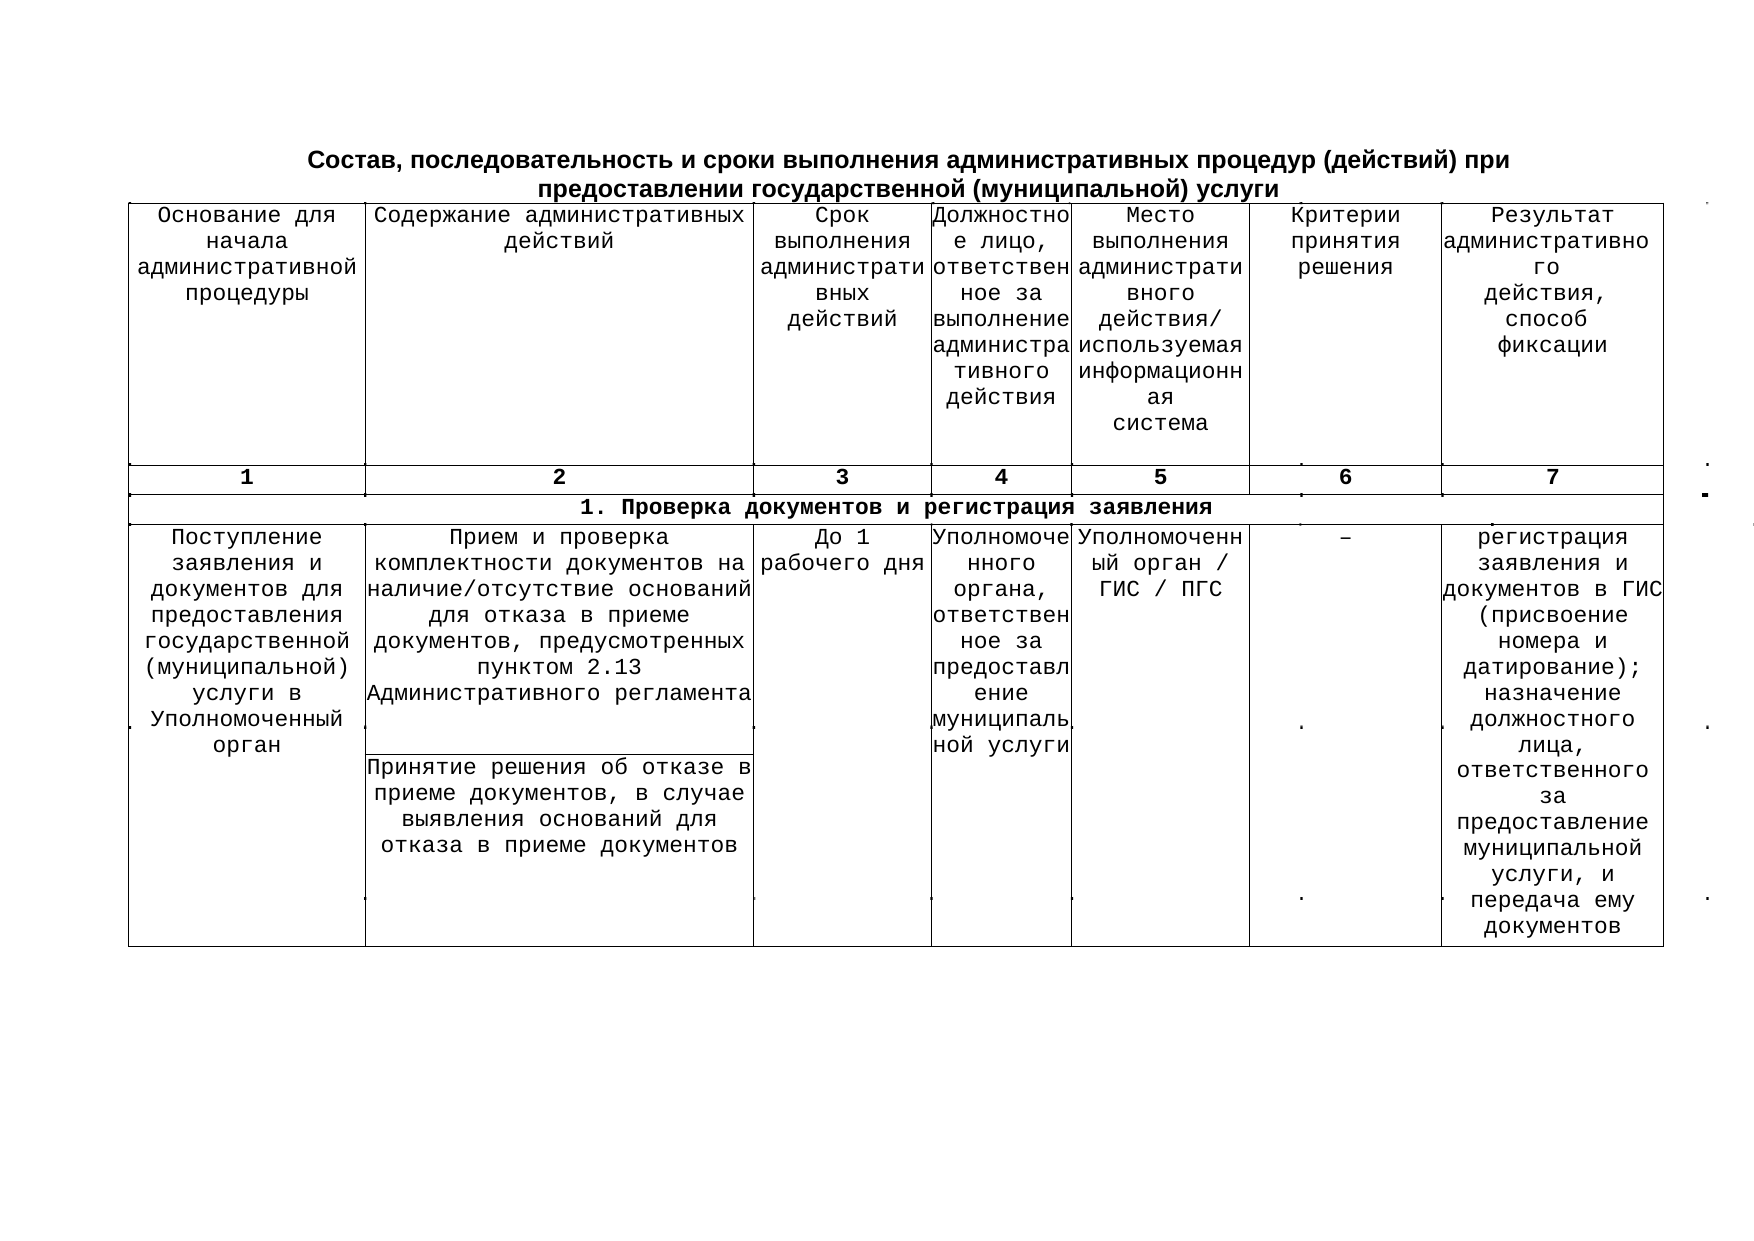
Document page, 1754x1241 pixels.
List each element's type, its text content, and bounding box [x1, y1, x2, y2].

table_cell Поступление заявления и документов для предоставления государственной (муниципальной) услуги в Уполномоченный орган [129, 525, 365, 946]
table_cell 1. Проверка документов и регистрация заявления [129, 495, 1663, 524]
table_header Основание для начала административной процедуры [129, 204, 365, 464]
table_cell До 1 рабочего дня [754, 525, 931, 946]
table_cell Уполномоченного органа, ответственное за предоставление муниципальной услуги [932, 525, 1071, 946]
table_cell 1 [129, 466, 365, 494]
table_header Критерии принятия решения [1250, 204, 1441, 464]
table_header Должностное лицо, ответственное за выполнение административного действия [932, 204, 1071, 464]
table_cell Уполномоченный орган / ГИС / ПГС [1072, 525, 1249, 946]
table_cell 5 [1072, 466, 1249, 494]
table_header Место выполнения административного действия/ используемая информационная система [1072, 204, 1249, 464]
table_cell регистрация заявления и документов в ГИС (присвоение номера и датирование); назначение должностного лица, ответственного за предоставление муниципальной услуги, и передача ему документов [1442, 525, 1663, 946]
table_cell 3 [754, 466, 931, 494]
table_cell 6 [1250, 466, 1441, 494]
table_cell 7 [1442, 466, 1663, 494]
table_header Срок выполнения административных действий [754, 204, 931, 464]
table_cell 2 [366, 466, 753, 494]
table_header Содержание административных действий [366, 204, 753, 464]
text Состав, последовательность и сроки выполнения административных процедур (действий) при предоставлении государственной (муниципальной) услуги [247, 145, 1570, 203]
table_cell Прием и проверка комплектности документов на наличие/отсутствие оснований для отказа в приеме документов, предусмотренных пунктом 2.13 Административного регламента [366, 525, 753, 754]
table_header Результат административного действия, способ фиксации [1442, 204, 1663, 464]
table_cell – [1250, 525, 1441, 946]
table_cell 4 [932, 466, 1071, 494]
table_cell Принятие решения об отказе в приеме документов, в случае выявления оснований для отказа в приеме документов [366, 755, 753, 946]
